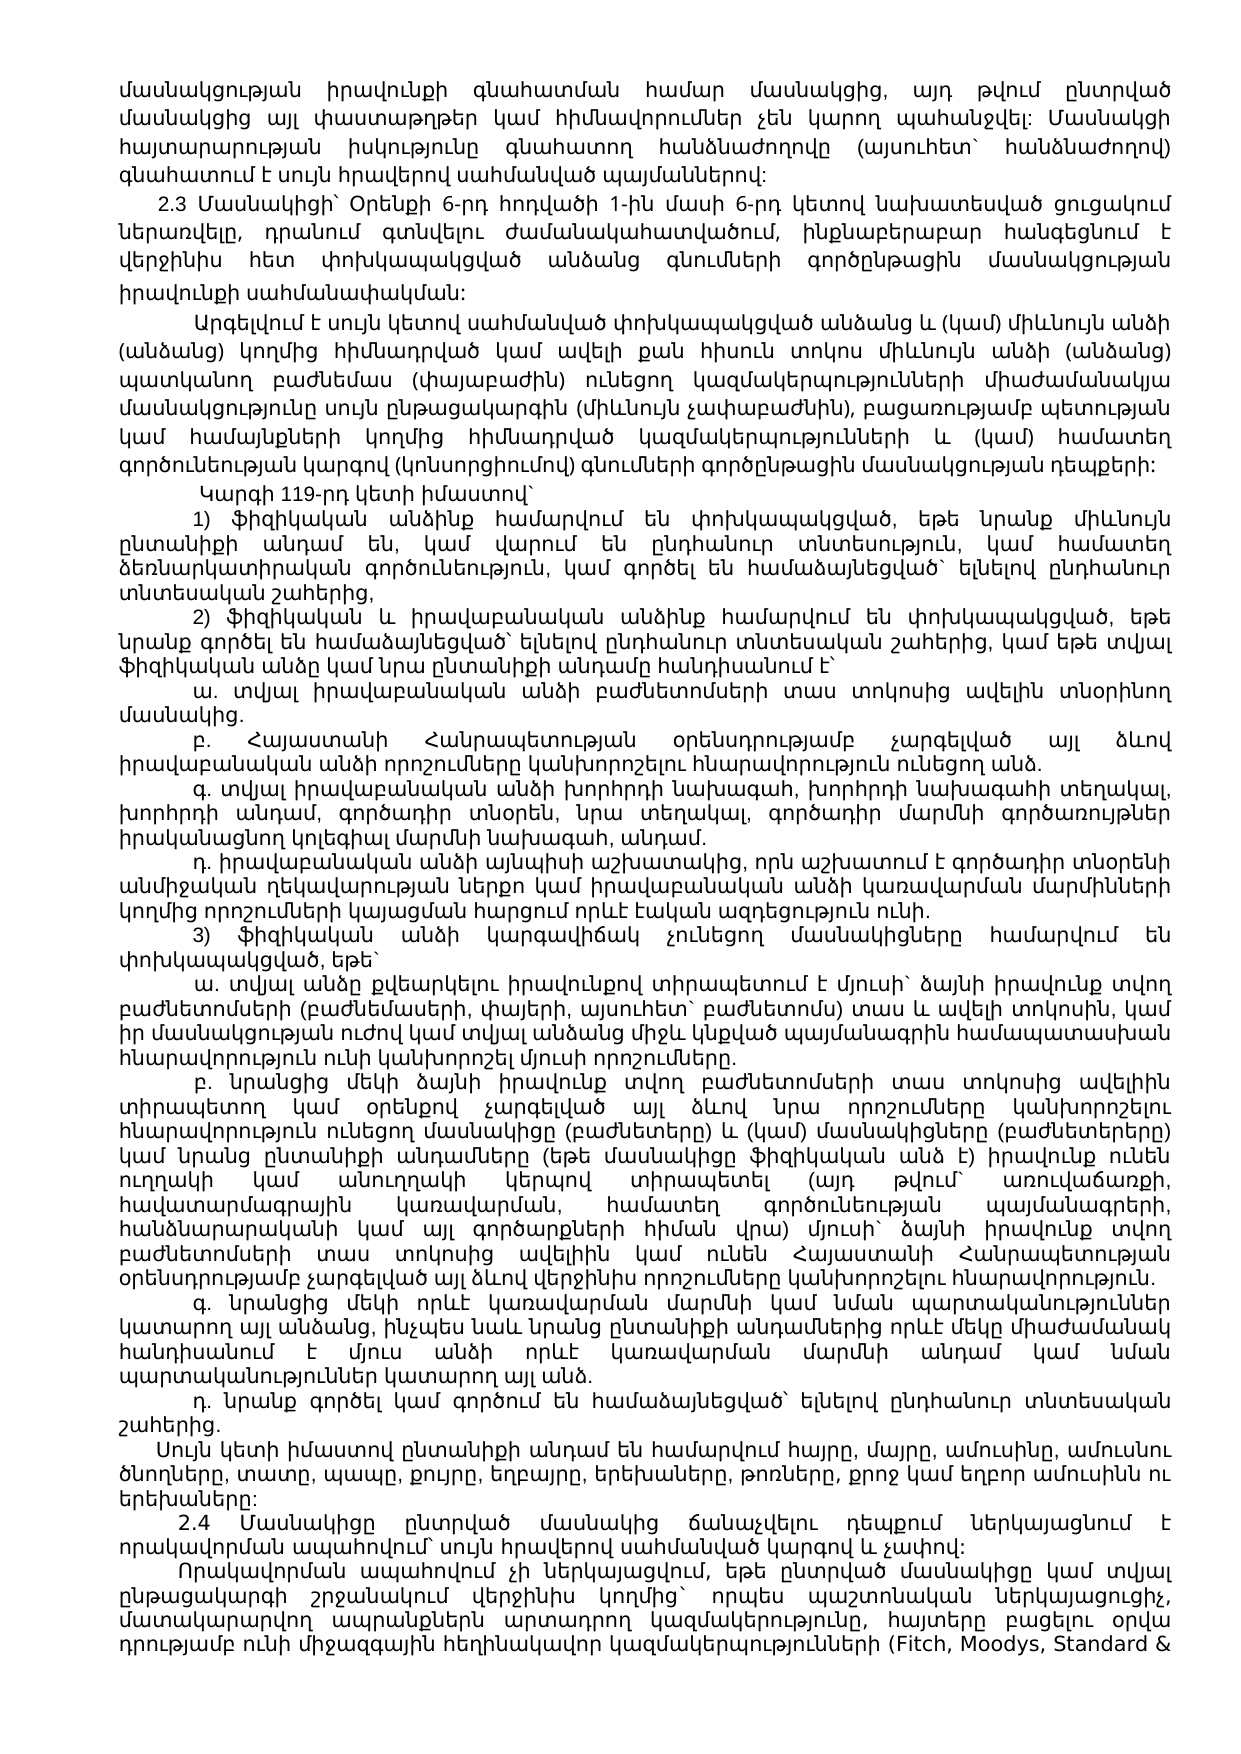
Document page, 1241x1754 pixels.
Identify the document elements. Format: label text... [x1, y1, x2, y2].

text Կարգի 119-րդ կետի իմաստով` [118, 479, 1171, 507]
text դ. նրանք գործել կամ գործում են համաձայնեցված՝ ելնելով ընդհանուր տնտեսական շահերից. [118, 1388, 1171, 1437]
text ա. տվյալ անձը քվեարկելու իրավունքով տիրապետում է մյուսի` ձայնի իրավունք տվող բաժնետոմսերի (բաժնեմասերի, փայերի, այսուհետ` բաժնետոմս) տաս և ավելի տոկոսին, կամ իր մասնակցության ուժով կամ տվյալ անձանց միջև կնքված պայմանագրին համապատասխան հնարավորություն ունի կանխորոշել մյուսի որոշումները. [118, 972, 1171, 1070]
text դ. իրավաբանական անձի այնպիսի աշխատակից, որն աշխատում է գործադիր տնօրենի անմիջական ղեկավարության ներքո կամ իրավաբանական անձի կառավարման մարմինների կողմից որոշումների կայացման հարցում որևէ էական ազդեցություն ունի. [118, 850, 1171, 923]
text գ. տվյալ իրավաբանական անձի խորհրդի նախագահ, խորհրդի նախագահի տեղակալ, խորհրդի անդամ, գործադիր տնօրեն, նրա տեղակալ, գործադիր մարմնի գործառույթներ իրականացնող կոլեգիալ մարմնի նախագահ, անդամ. [118, 776, 1171, 850]
text 2.3 Մասնակիցի՝ Օրենքի 6-րդ հոդվածի 1-ին մասի 6-րդ կետով նախատեսված ցուցակում ներառվելը, դրանում գտնվելու ժամանակահատվածում, ինքնաբերաբար հանգեցնում է վերջինիս հետ փոխկապակցված անձանց գնումների գործընթացին մասնակցության իրավունքի սահմանափակման: [118, 189, 1171, 308]
text ա. տվյալ իրավաբանական անձի բաժնետոմսերի տաս տոկոսից ավելին տնօրինող մասնակից. [118, 678, 1171, 727]
text Արգելվում է սույն կետով սահմանված փոխկապակցված անձանց և (կամ) միևնույն անձի (անձանց) կողմից հիմնադրված կամ ավելի քան հիսուն տոկոս միևնույն անձի (անձանց) պատկանող բաժնեմաս (փայաբաժին) ունեցող կազմակերպությունների միաժամանակյա մասնակցությունը սույն ընթացակարգին (միևնույն չափաբաժնին), բացառությամբ պետության կամ համայնքների կողմից հիմնադրված կազմակերպությունների և (կամ) համատեղ գործունեության կարգով (կոնսորցիումով) գնումների գործընթացին մասնակցության դեպքերի: [118, 308, 1171, 479]
text բ. Հայաստանի Հանրապետության օրենսդրությամբ չարգելված այլ ձևով իրավաբանական անձի որոշումները կանխորոշելու հնարավորություն ունեցող անձ. [118, 727, 1171, 776]
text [118, 75, 1171, 189]
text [118, 1559, 1171, 1656]
text 2.4 Մասնակիցը ընտրված մասնակից ճանաչվելու դեպքում ներկայացնում է որակավորման ապահովում՝ սույն հրավերով սահմանված կարգով և չափով: [118, 1511, 1171, 1559]
text 3) ֆիզիկական անձի կարգավիճակ չունեցող մասնակիցները համարվում են փոխկապակցված, եթե` [118, 923, 1171, 972]
text բ. նրանցից մեկի ձայնի իրավունք տվող բաժնետոմսերի տաս տոկոսից ավելիին տիրապետող կամ օրենքով չարգելված այլ ձևով նրա որոշումները կանխորոշելու հնարավորություն ունեցող մասնակիցը (բաժնետերը) և (կամ) մասնակիցները (բաժնետերերը) կամ նրանց ընտանիքի անդամները (եթե մասնակիցը ֆիզիկական անձ է) իրավունք ունեն ուղղակի կամ անուղղակի կերպով տիրապետել (այդ թվում` առուվաճառքի, հավատարմագրային կառավարման, համատեղ գործունեության պայմանագրերի, հանձնարարականի կամ այլ գործարքների հիման վրա) մյուսի` ձայնի իրավունք տվող բաժնետոմսերի տաս տոկոսից ավելիին կամ ունեն Հայաստանի Հանրապետության օրենսդրությամբ չարգելված այլ ձևով վերջինիս որոշումները կանխորոշելու հնարավորություն. [118, 1070, 1171, 1291]
text գ. նրանցից մեկի որևէ կառավարման մարմնի կամ նման պարտականություններ կատարող այլ անձանց, ինչպես նաև նրանց ընտանիքի անդամներից որևէ մեկը միաժամանակ հանդիսանում է մյուս անձի որևէ կառավարման մարմնի անդամ կամ նման պարտականություններ կատարող այլ անձ. [118, 1291, 1171, 1388]
text Սույն կետի իմաստով ընտանիքի անդամ են համարվում հայրը, մայրը, ամուսինը, ամուսնու ծնողները, տատը, պապը, քույրը, եղբայրը, երեխաները, թոռները, քրոջ կամ եղբոր ամուսինն ու երեխաները: [118, 1437, 1171, 1511]
text 2) ֆիզիկական և իրավաբանական անձինք համարվում են փոխկապակցված, եթե նրանք գործել են համաձայնեցված՝ ելնելով ընդհանուր տնտեսական շահերից, կամ եթե տվյալ ֆիզիկական անձը կամ նրա ընտանիքի անդամը հանդիսանում է՝ [118, 605, 1171, 678]
text 1) ֆիզիկական անձինք համարվում են փոխկապակցված, եթե նրանք միևնույն ընտանիքի անդամ են, կամ վարում են ընդհանուր տնտեսություն, կամ համատեղ ձեռնարկատիրական գործունեություն, կամ գործել են համաձայնեցված` ելնելով ընդհանուր տնտեսական շահերից, [118, 507, 1171, 605]
